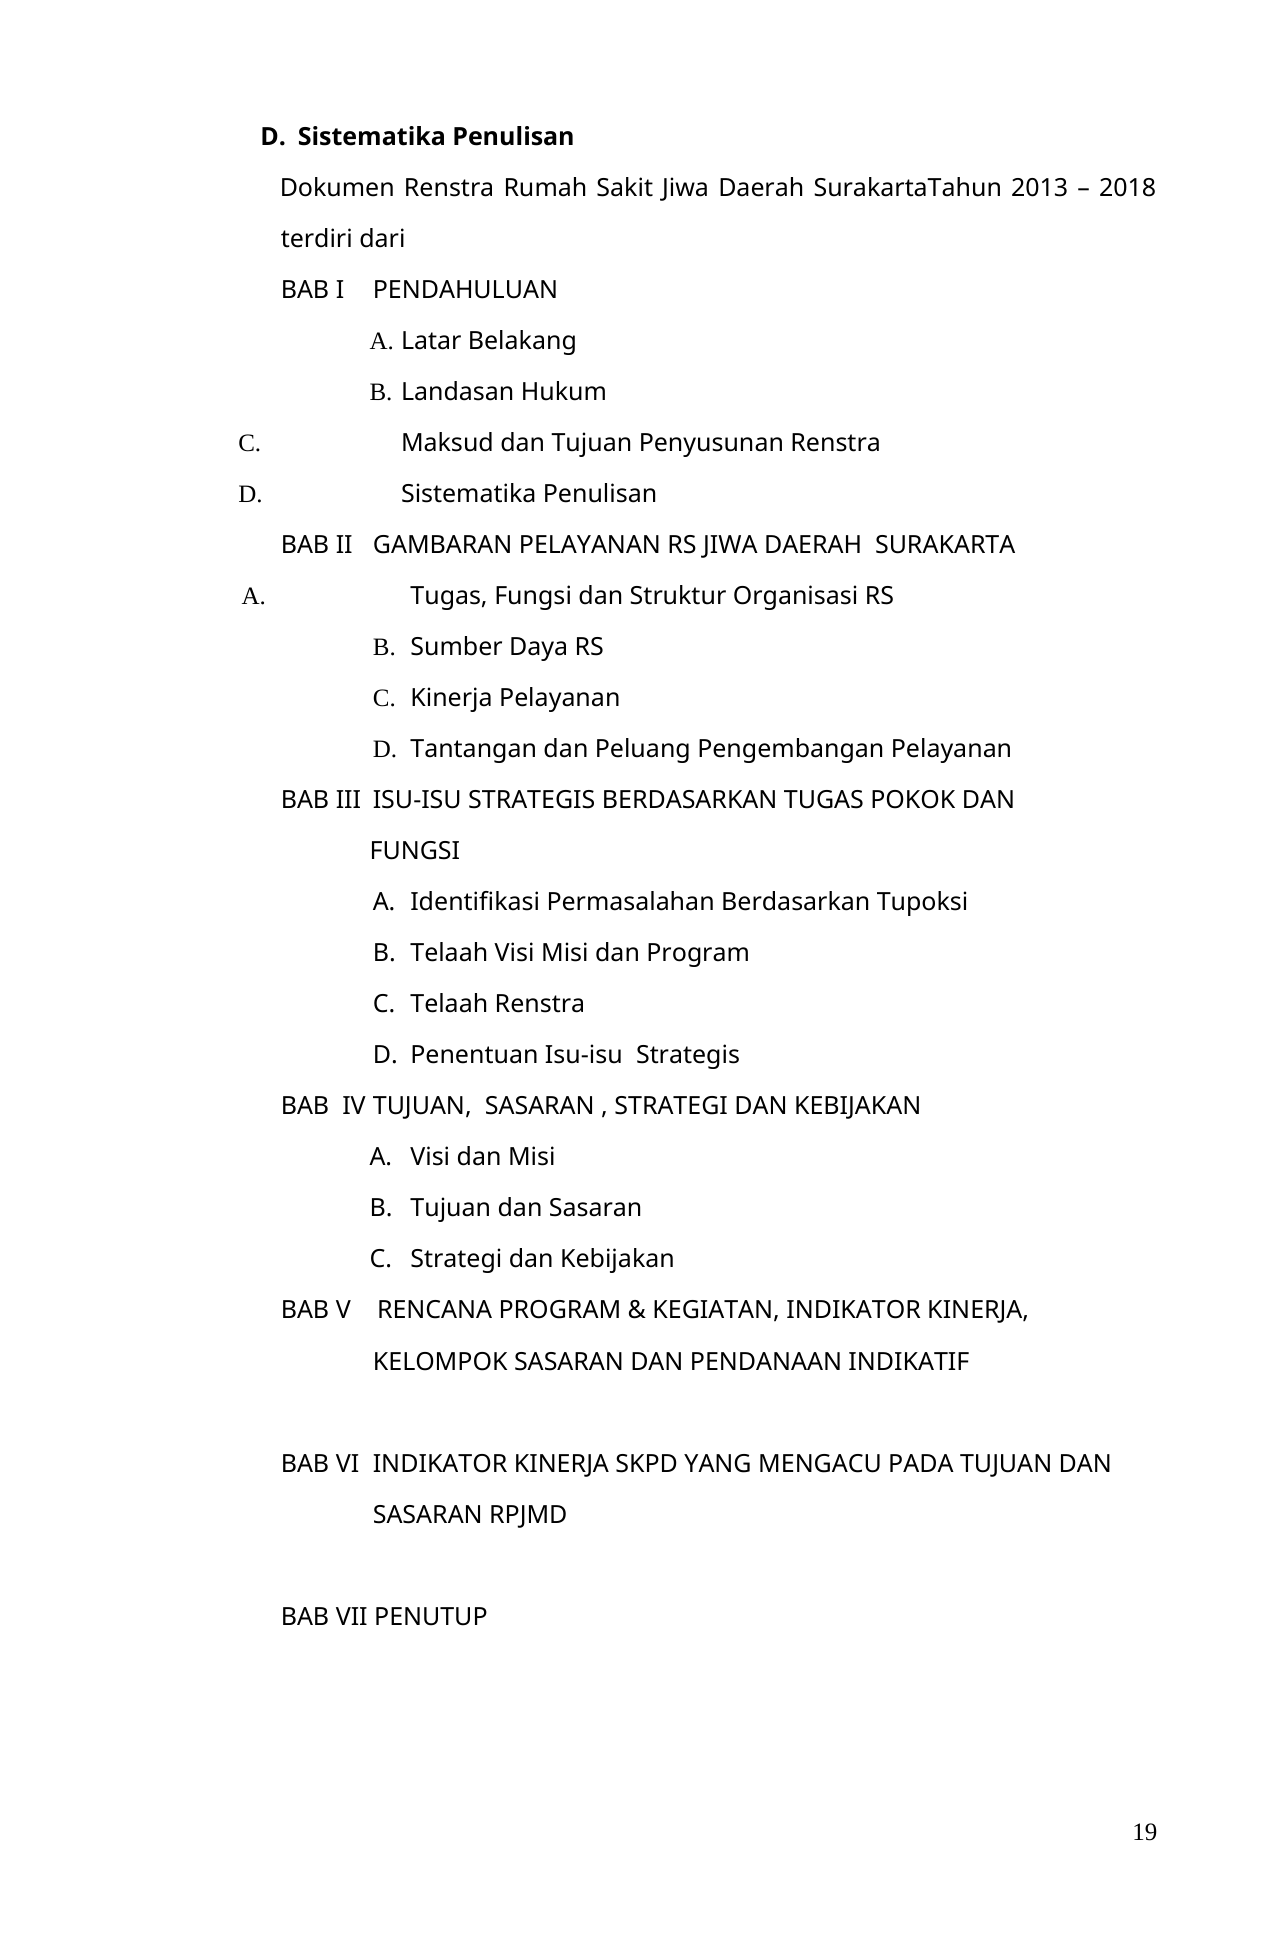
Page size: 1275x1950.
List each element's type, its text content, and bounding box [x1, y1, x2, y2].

text BAB VII PENUTUP [281, 1598, 1157, 1632]
list Landasan Hukum [369, 373, 1157, 407]
list Tugas, Fungsi dan Struktur Organisasi RS [223, 577, 1157, 612]
text BAB III ISU-ISU STRATEGIS BERDASARKAN TUGAS POKOK DAN [281, 782, 1181, 816]
list Latar Belakang [369, 322, 1157, 356]
text BAB V RENCANA PROGRAM & KEGIATAN, INDIKATOR KINERJA, [281, 1292, 1157, 1326]
text BAB II GAMBARAN PELAYANAN RS JIWA DAERAH SURAKARTA [281, 526, 1157, 561]
list Penentuan Isu-isu Strategis [373, 1037, 1181, 1071]
list Telaah Visi Misi dan Program [373, 935, 1181, 969]
list Strategi dan Kebijakan [369, 1241, 1181, 1275]
list Telaah Renstra [373, 986, 1181, 1020]
list Kinerja Pelayanan [373, 679, 1157, 714]
list Sumber Daya RS [373, 628, 1157, 663]
text BAB IV TUJUAN, SASARAN , STRATEGI DAN KEBIJAKAN [281, 1088, 1181, 1122]
list Identifikasi Permasalahan Berdasarkan Tupoksi [373, 884, 1181, 918]
list Tantangan dan Peluang Pengembangan Pelayanan [373, 731, 1157, 765]
text BAB I PENDAHULUAN [281, 271, 1157, 305]
list Sistematika Penulisan [223, 475, 1157, 509]
text FUNGSI [241, 833, 1181, 867]
list Maksud dan Tujuan Penyusunan Renstra [223, 424, 1157, 458]
list Tujuan dan Sasaran [369, 1190, 1181, 1224]
list Dokumen Renstra Rumah Sakit Jiwa Daerah SurakartaTahun 2013 – 2018 terdiri dari [279, 169, 1157, 254]
text BAB VI INDIKATOR KINERJA SKPD YANG MENGACU PADA TUJUAN DAN SASARAN RPJMD [281, 1445, 1157, 1530]
subtitle Sistematika Penulisan [260, 118, 1157, 152]
list Visi dan Misi [369, 1139, 1181, 1173]
text KELOMPOK SASARAN DAN PENDANAAN INDIKATIF [298, 1343, 1157, 1377]
